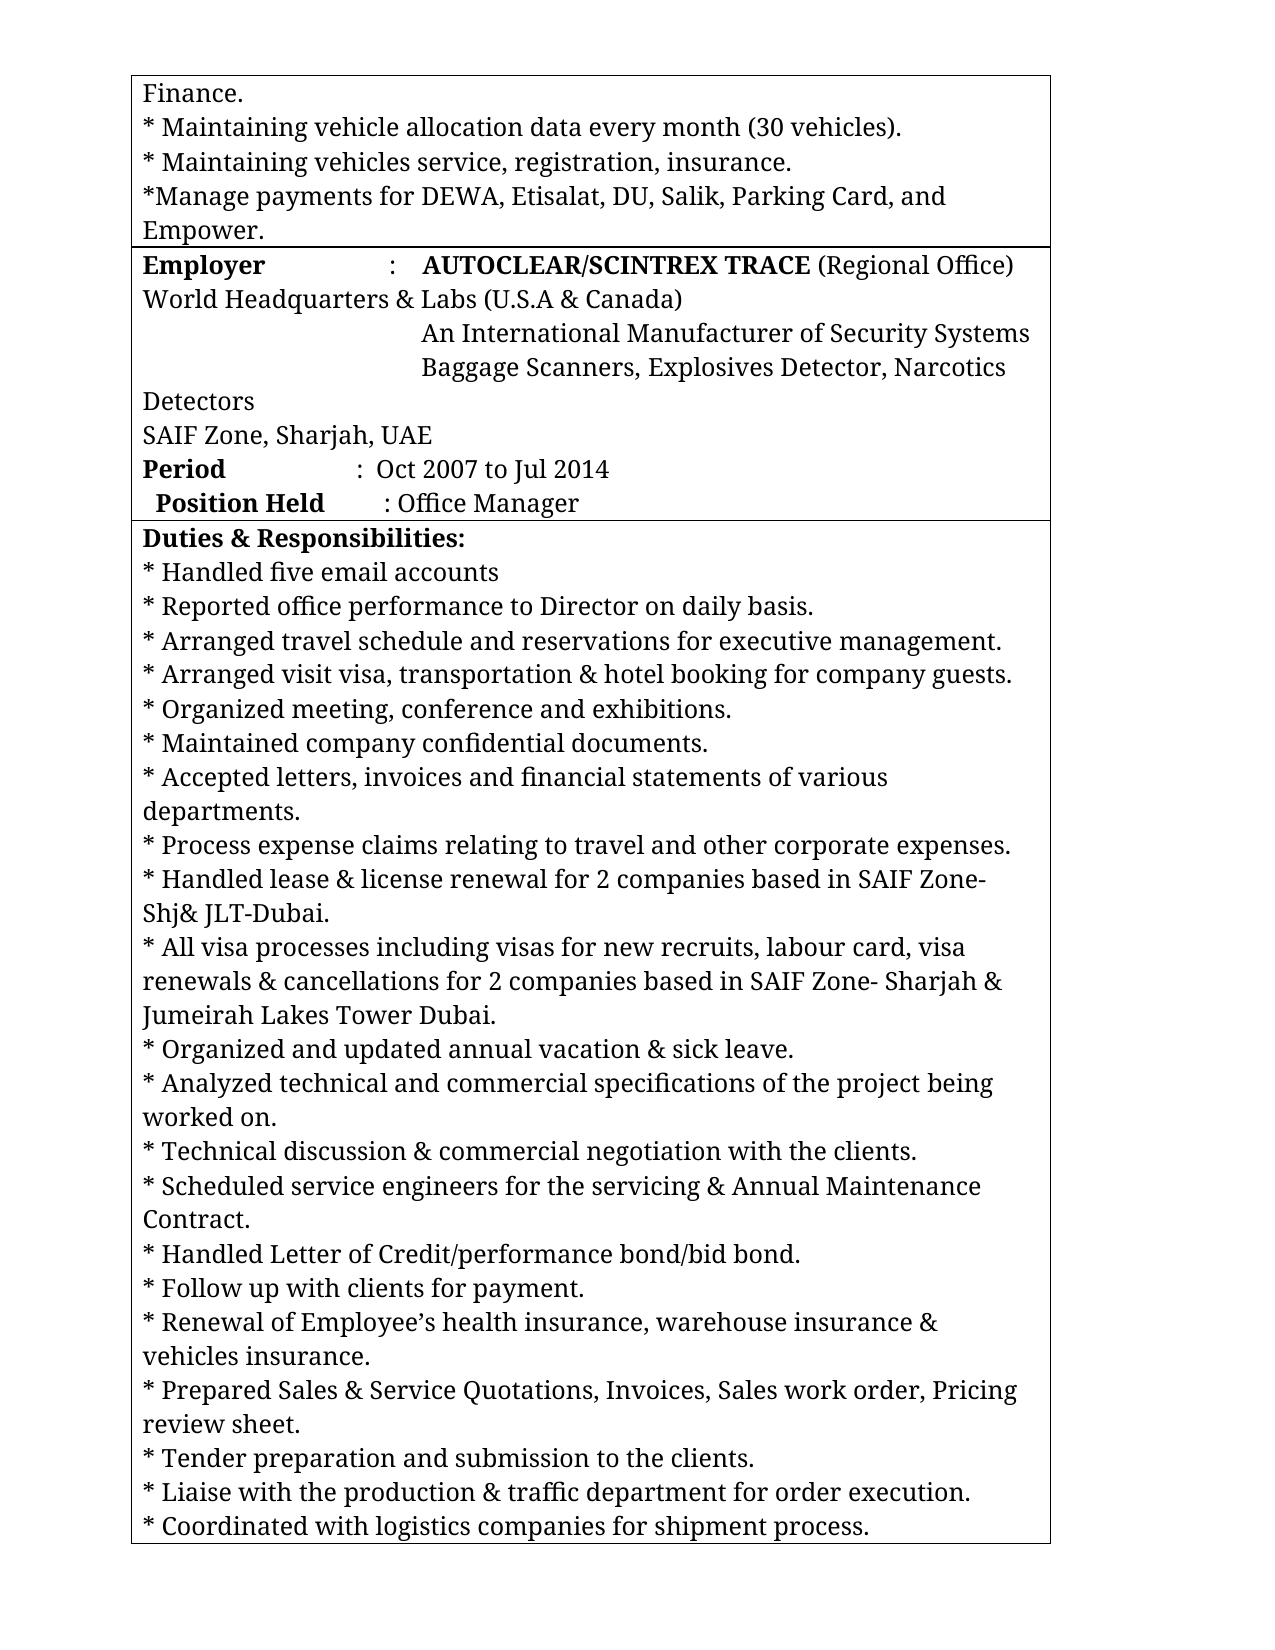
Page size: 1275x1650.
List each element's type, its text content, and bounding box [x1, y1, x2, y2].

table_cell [132, 76, 1050, 246]
table_cell Employer : AUTOCLEAR/SCINTREX TRACE (Regional Office) World Headquarters & Labs (U.S.A & Canada) An International Manufacturer of Security Systems Baggage Scanners, Explosives Detector, Narcotics Detectors SAIF Zone, Sharjah, UAE Period : Oct 2007 to Jul 2014 Position Held : Office Manager [132, 248, 1050, 520]
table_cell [132, 521, 1050, 1543]
